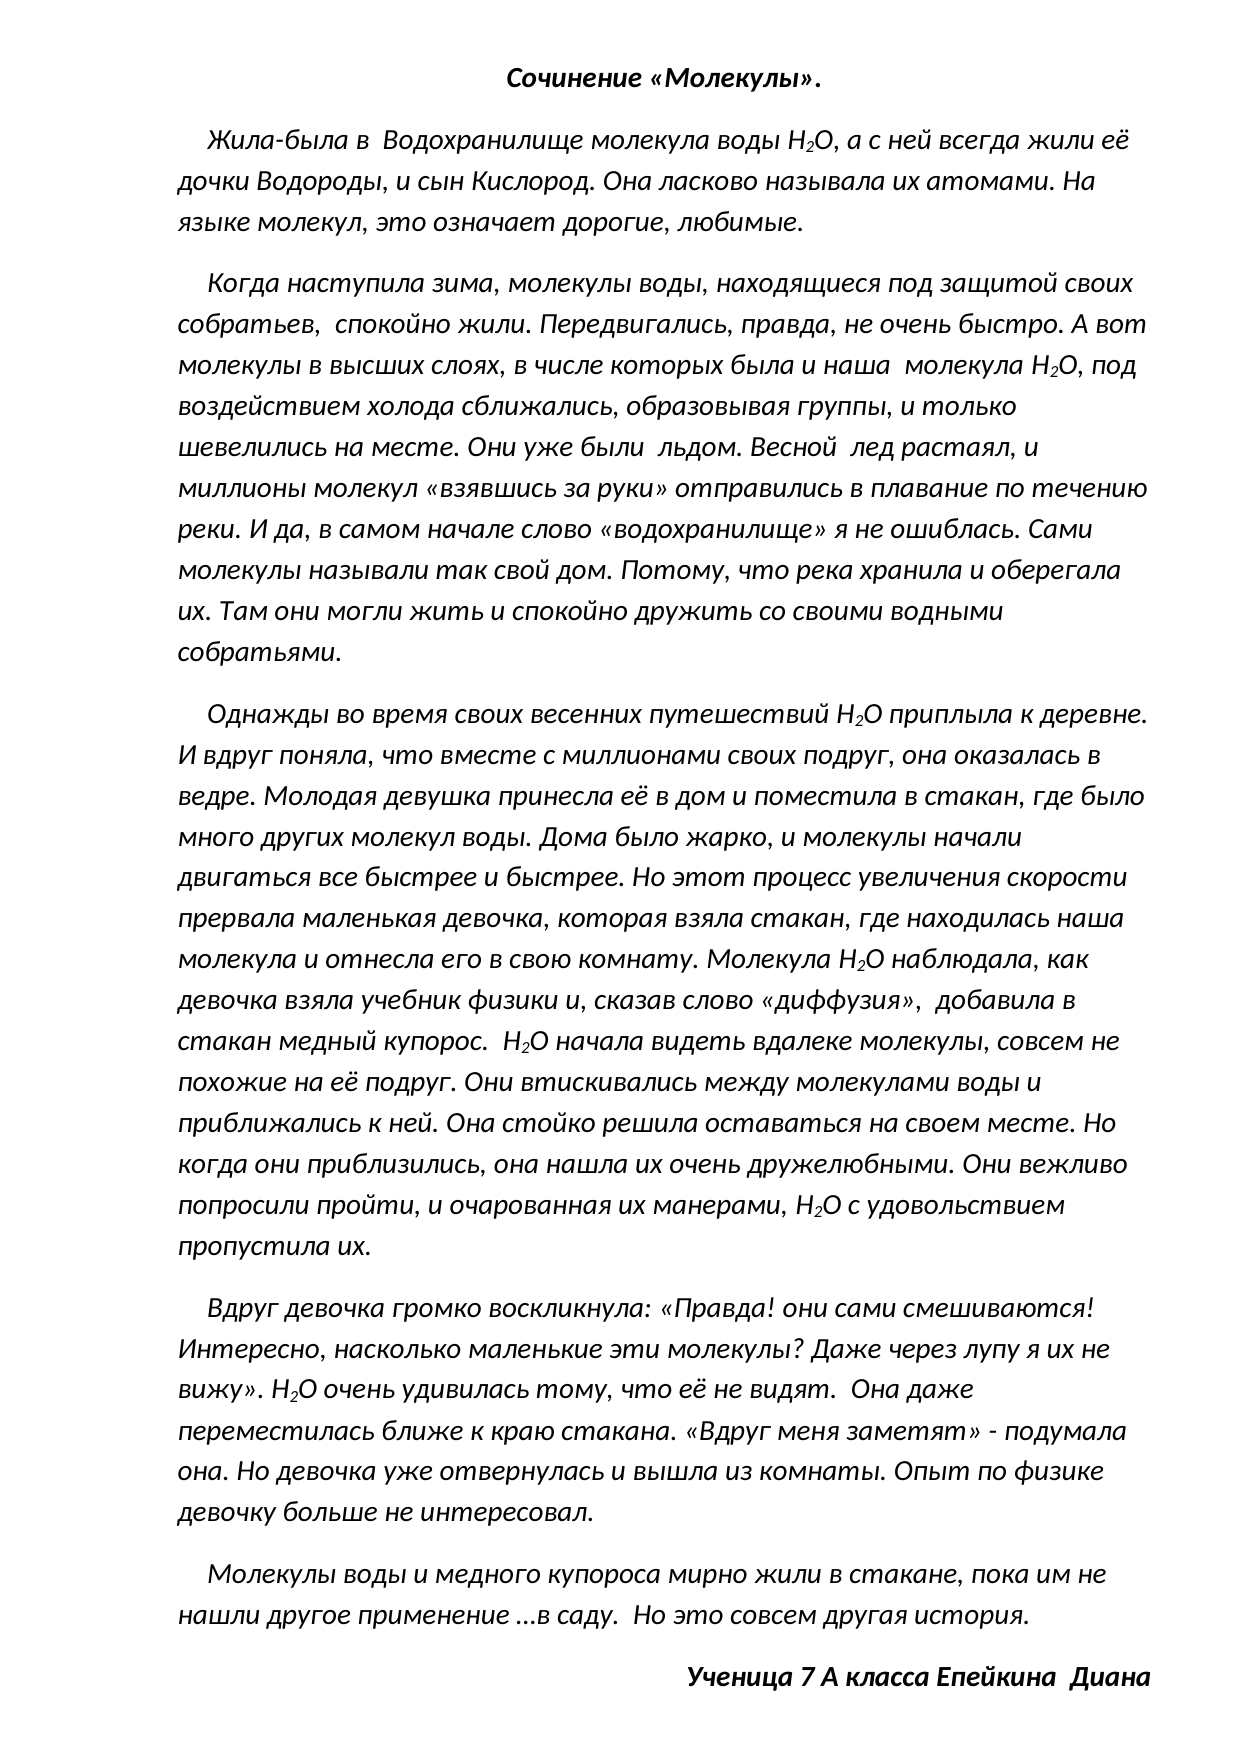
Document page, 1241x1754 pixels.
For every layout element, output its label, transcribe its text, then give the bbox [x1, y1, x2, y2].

text Вдруг девочка громко воскликнула: «Правда! они сами смешиваются! Интересно, насколько маленькие эти молекулы? Даже через лупу я их не вижу». H2O очень удивилась тому, что её не видят. Она даже переместилась ближе к краю стакана. «Вдруг меня заметят» - подумала она. Но девочка уже отвернулась и вышла из комнаты. Опыт по физике девочку больше не интересовал. [177, 1289, 1152, 1529]
text Ученица 7 А класса Епейкина Диана [177, 1658, 1152, 1693]
text Жила-была в Водохранилище молекула воды H2O, а с ней всегда жили её дочки Водороды, и сын Кислород. Она ласково называла их атомами. На языке молекул, это означает дорогие, любимые. [177, 121, 1152, 238]
text Молекулы воды и медного купороса мирно жили в стакане, пока им не нашли другое применение …в саду. Но это совсем другая история. [177, 1555, 1152, 1632]
text Сочинение «Молекулы». [177, 59, 1152, 95]
text Однажды во время своих весенних путешествий H2O приплыла к деревне. И вдруг поняла, что вместе с миллионами своих подруг, она оказалась в ведре. Молодая девушка принесла её в дом и поместила в стакан, где было много других молекул воды. Дома было жарко, и молекулы начали двигаться все быстрее и быстрее. Но этот процесс увеличения скорости прервала маленькая девочка, которая взяла стакан, где находилась наша молекула и отнесла его в свою комнату. Молекула H2O наблюдала, как девочка взяла учебник физики и, сказав слово «диффузия», добавила в стакан медный купорос. H2O начала видеть вдалеке молекулы, совсем не похожие на её подруг. Они втискивались между молекулами воды и приближались к ней. Она стойко решила оставаться на своем месте. Но когда они приблизились, она нашла их очень дружелюбными. Они вежливо попросили пройти, и очарованная их манерами, H2O с удовольствием пропустила их. [177, 695, 1152, 1263]
text Когда наступила зима, молекулы воды, находящиеся под защитой своих собратьев, спокойно жили. Передвигались, правда, не очень быстро. А вот молекулы в высших слоях, в числе которых была и наша молекула H2O, под воздействием холода сближались, образовывая группы, и только шевелились на месте. Они уже были льдом. Весной лед растаял, и миллионы молекул «взявшись за руки» отправились в плавание по течению реки. И да, в самом начале слово «водохранилище» я не ошиблась. Сами молекулы называли так свой дом. Потому, что река хранила и оберегала их. Там они могли жить и спокойно дружить со своими водными собратьями. [177, 264, 1152, 669]
